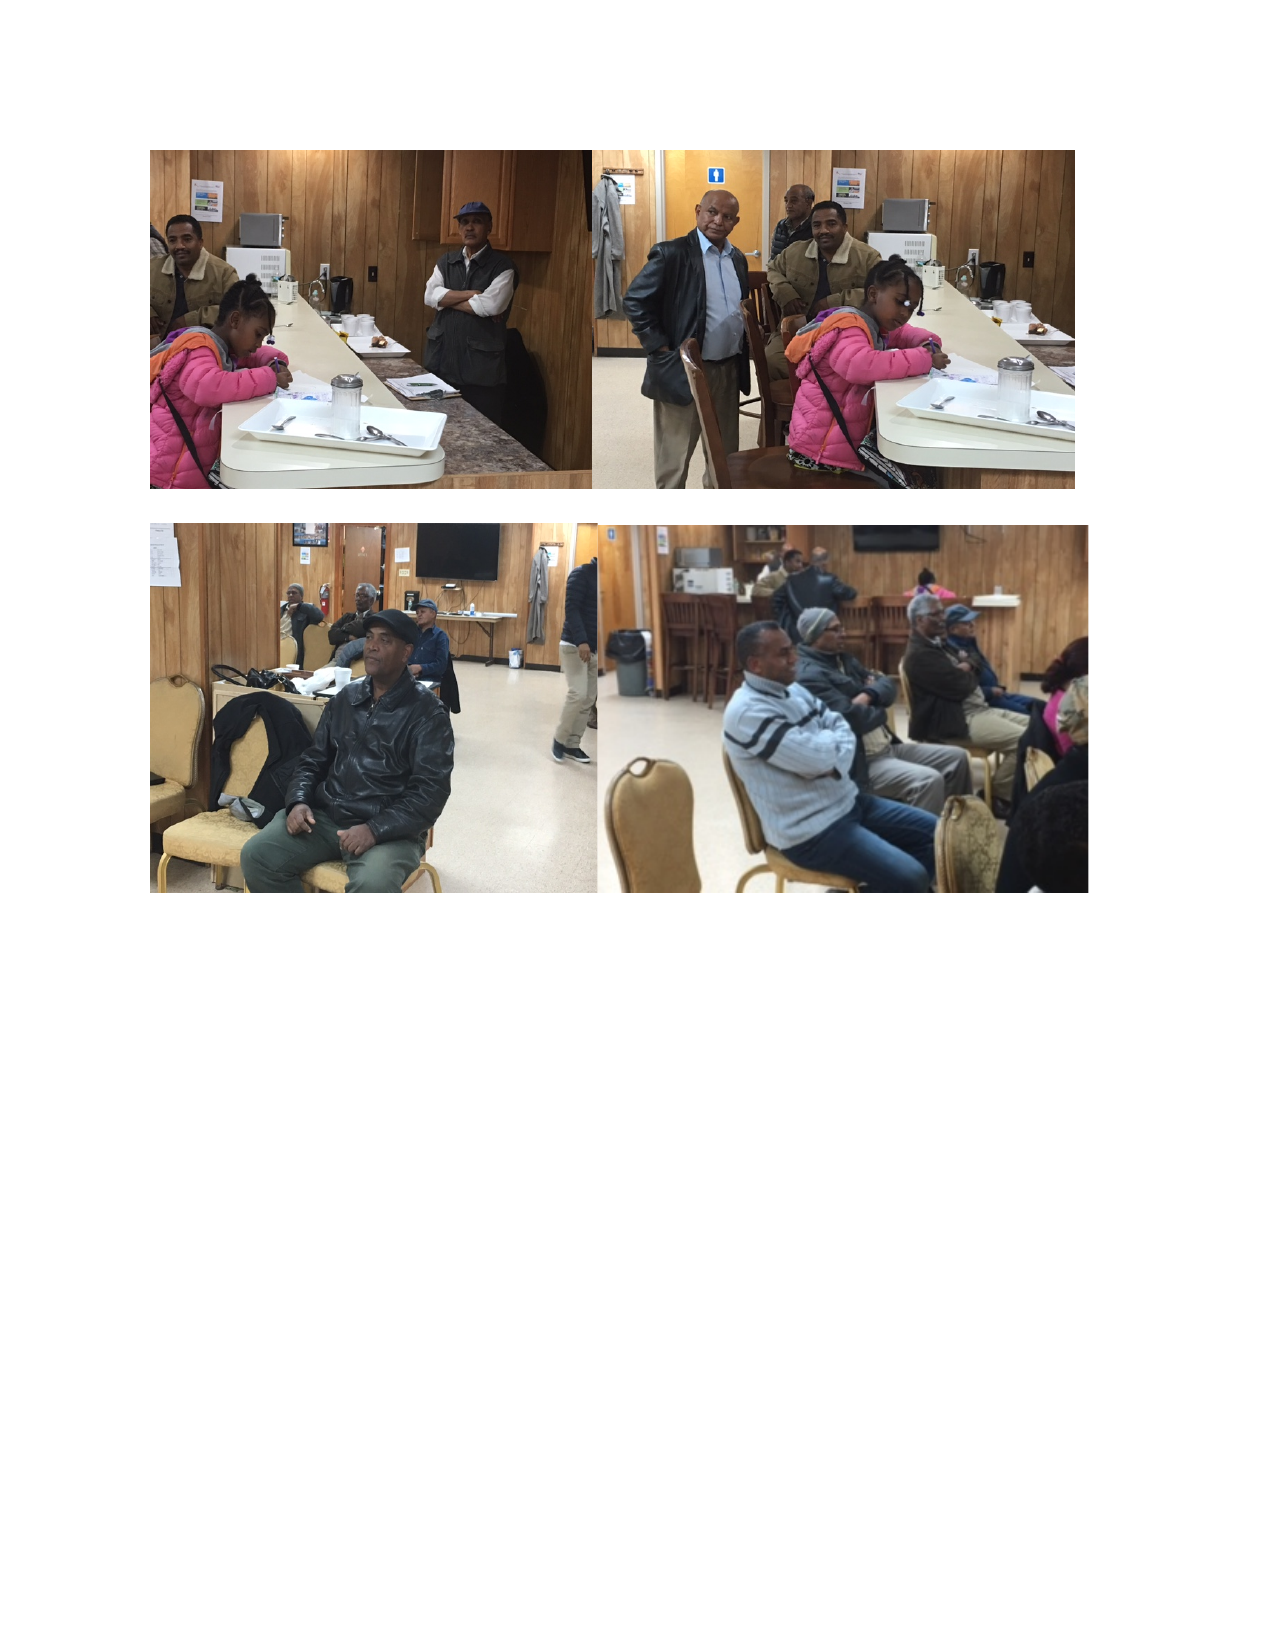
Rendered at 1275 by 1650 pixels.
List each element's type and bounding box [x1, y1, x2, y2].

picture [150, 150, 1075, 489]
picture [150, 523, 1089, 893]
